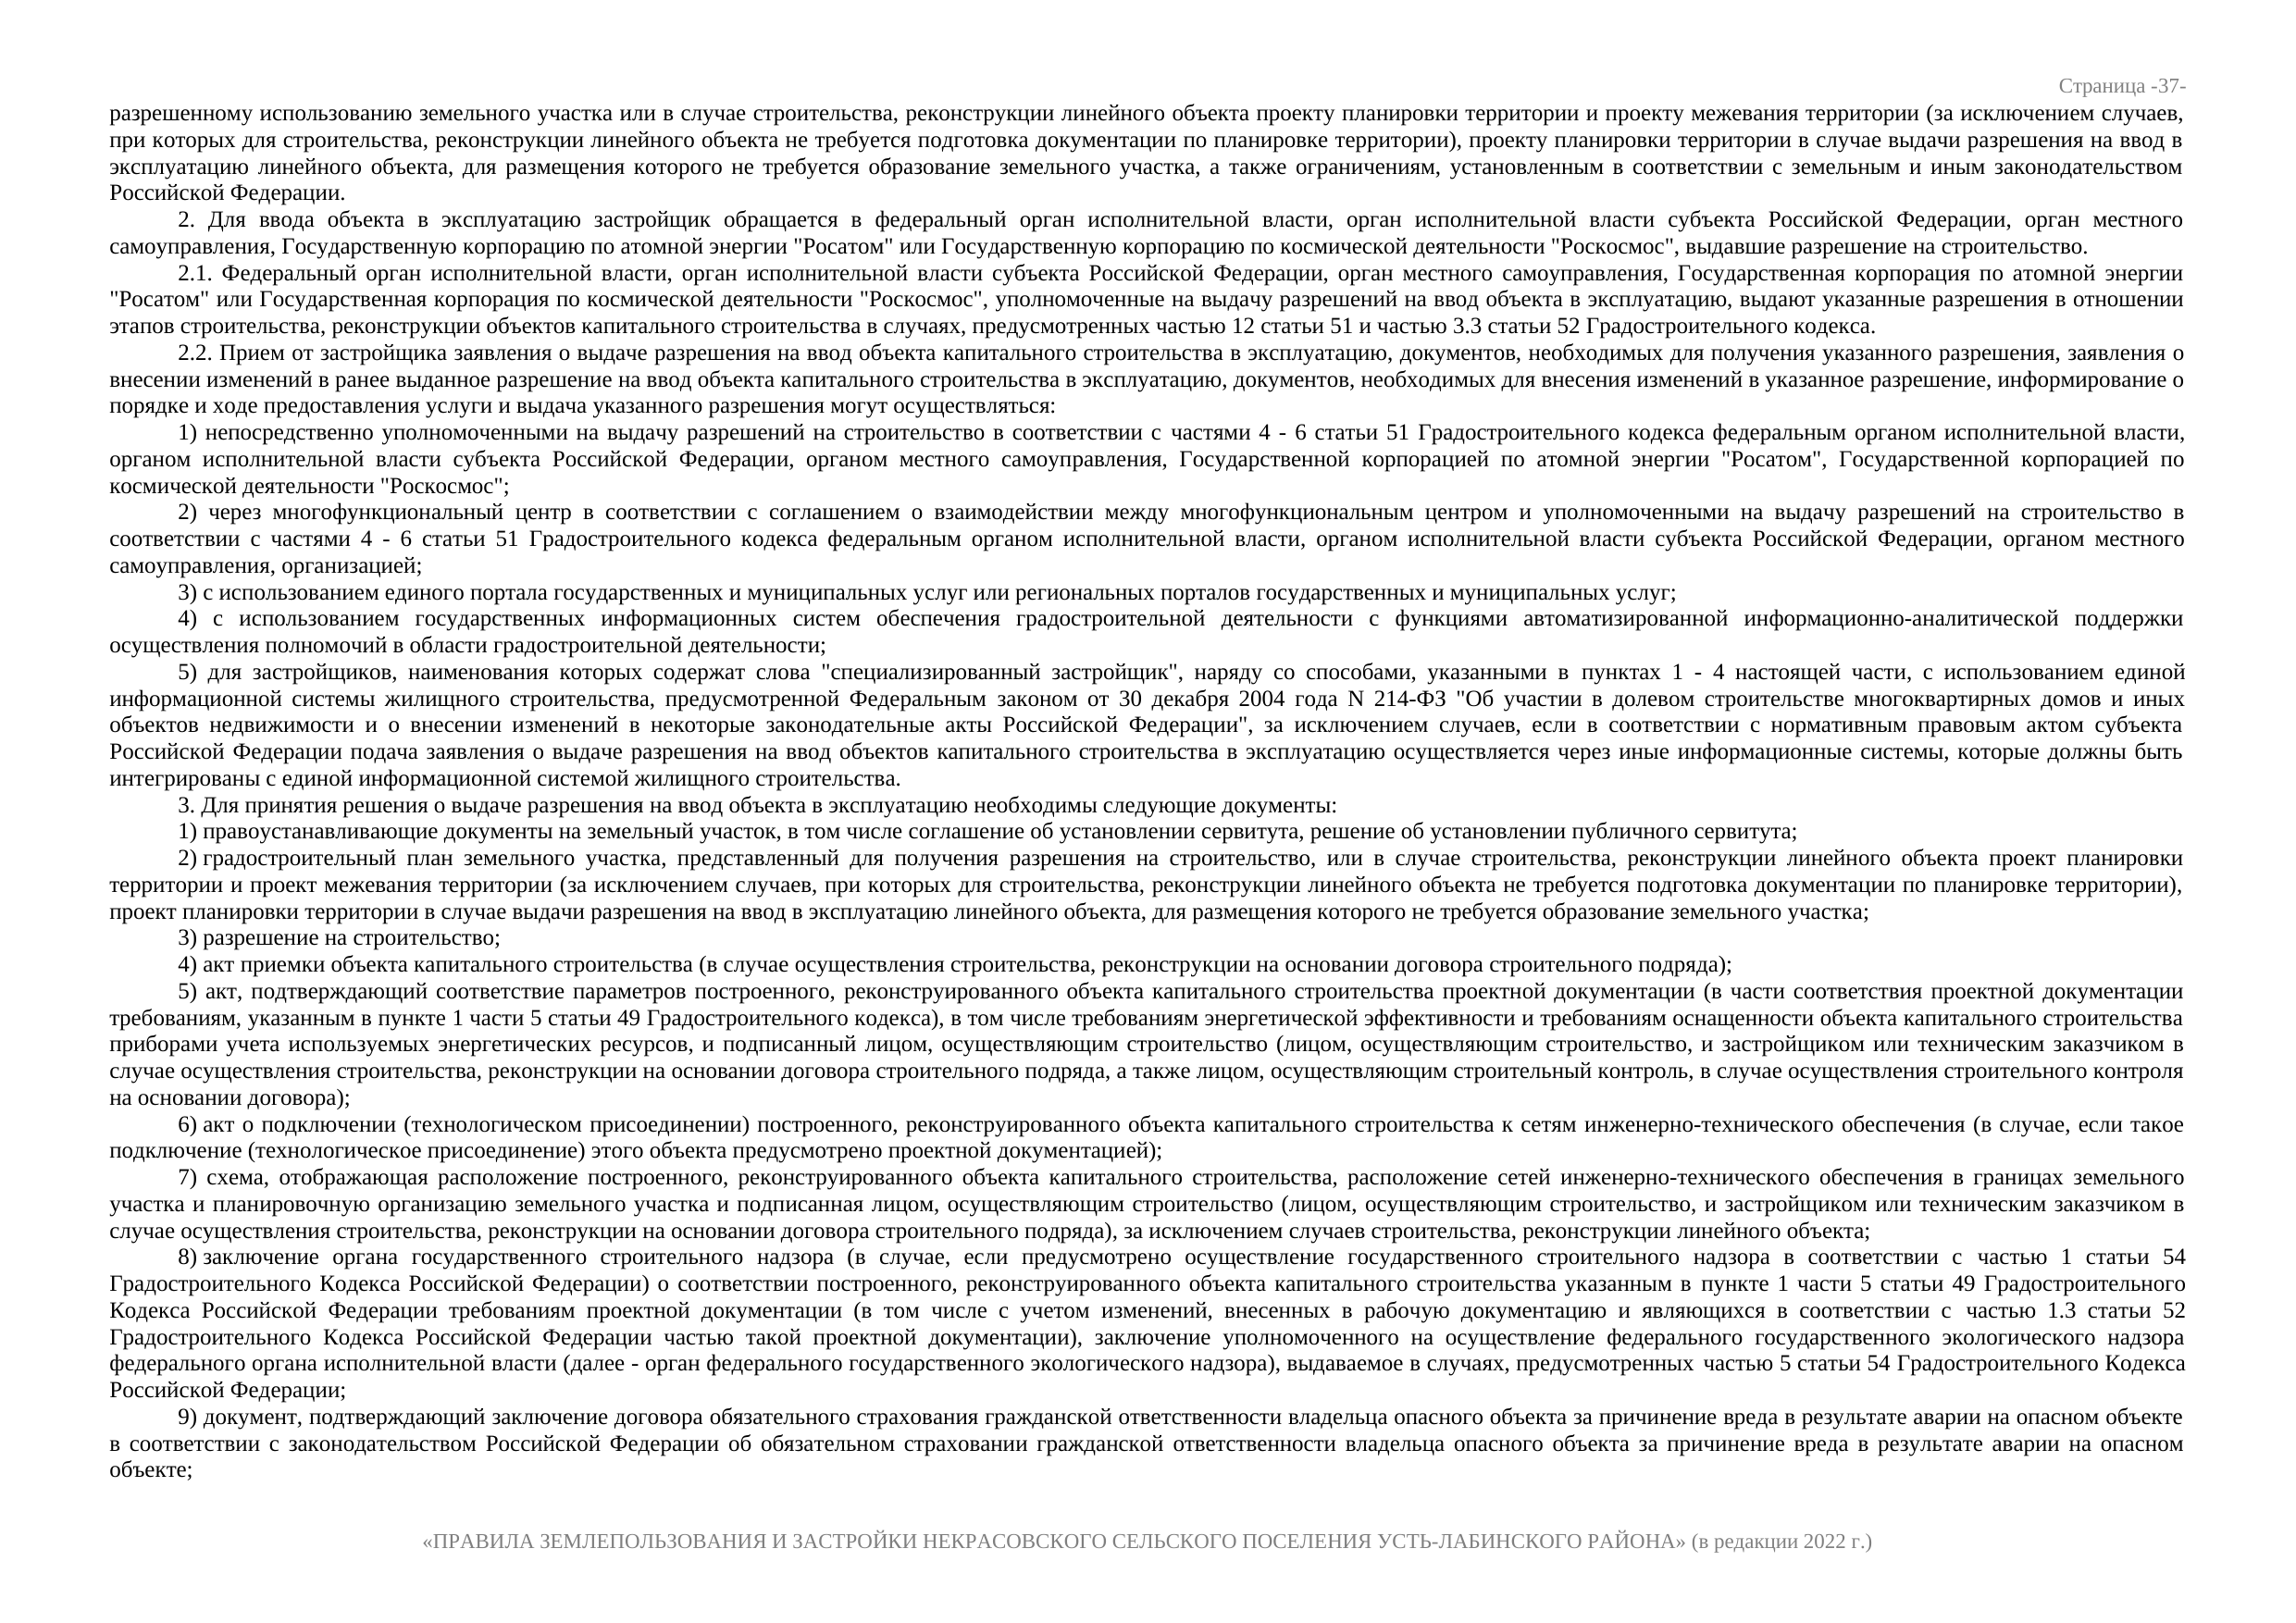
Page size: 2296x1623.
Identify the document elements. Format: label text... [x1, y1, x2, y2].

text 3. Для принятия решения о выдаче разрешения на ввод объекта в эксплуатацию необходимы следующие документы: [109, 791, 2186, 817]
text 2) через многофункциональный центр в соответствии с соглашением о взаимодействии между многофункциональным центром и уполномоченными на выдачу разрешений на строительство в соответствии с частями 4 - 6 статьи 51 Градостроительного кодекса федеральным органом исполнительной власти, органом исполнительной власти субъекта Российской Федерации, органом местного самоуправления, организацией; [109, 498, 2186, 578]
text 2) градостроительный план земельного участка, представленный для получения разрешения на строительство, или в случае строительства, реконструкции линейного объекта проект планировки территории и проект межевания территории (за исключением случаев, при которых для строительства, реконструкции линейного объекта не требуется подготовка документации по планировке территории), проект планировки территории в случае выдачи разрешения на ввод в эксплуатацию линейного объекта, для размещения которого не требуется образование земельного участка; [109, 844, 2186, 923]
text 6) акт о подключении (технологическом присоединении) построенного, реконструированного объекта капитального строительства к сетям инженерно-технического обеспечения (в случае, если такое подключение (технологическое присоединение) этого объекта предусмотрено проектной документацией); [109, 1110, 2186, 1163]
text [109, 99, 2186, 205]
text 5) для застройщиков, наименования которых содержат слова "специализированный застройщик", наряду со способами, указанными в пунктах 1 - 4 настоящей части, с использованием единой информационной системы жилищного строительства, предусмотренной Федеральным законом от 30 декабря 2004 года N 214-ФЗ "Об участии в долевом строительстве многоквартирных домов и иных объектов недвижимости и о внесении изменений в некоторые законодательные акты Российской Федерации", за исключением случаев, если в соответствии с нормативным правовым актом субъекта Российской Федерации подача заявления о выдаче разрешения на ввод объектов капитального строительства в эксплуатацию осуществляется через иные информационные системы, которые должны быть интегрированы с единой информационной системой жилищного строительства. [109, 658, 2186, 791]
text 9) документ, подтверждающий заключение договора обязательного страхования гражданской ответственности владельца опасного объекта за причинение вреда в результате аварии на опасном объекте в соответствии с законодательством Российской Федерации об обязательном страховании гражданской ответственности владельца опасного объекта за причинение вреда в результате аварии на опасном объекте; [109, 1403, 2186, 1482]
text 1) непосредственно уполномоченными на выдачу разрешений на строительство в соответствии с частями 4 - 6 статьи 51 Градостроительного кодекса федеральным органом исполнительной власти, органом исполнительной власти субъекта Российской Федерации, органом местного самоуправления, Государственной корпорацией по атомной энергии "Росатом", Государственной корпорацией по космической деятельности "Роскосмос"; [109, 418, 2186, 498]
text 2.1. Федеральный орган исполнительной власти, орган исполнительной власти субъекта Российской Федерации, орган местного самоуправления, Государственная корпорация по атомной энергии "Росатом" или Государственная корпорация по космической деятельности "Роскосмос", уполномоченные на выдачу разрешений на ввод объекта в эксплуатацию, выдают указанные разрешения в отношении этапов строительства, реконструкции объектов капитального строительства в случаях, предусмотренных частью 12 статьи 51 и частью 3.3 статьи 52 Градостроительного кодекса. [109, 259, 2186, 339]
text 7) схема, отображающая расположение построенного, реконструированного объекта капитального строительства, расположение сетей инженерно-технического обеспечения в границах земельного участка и планировочную организацию земельного участка и подписанная лицом, осуществляющим строительство (лицом, осуществляющим строительство, и застройщиком или техническим заказчиком в случае осуществления строительства, реконструкции на основании договора строительного подряда), за исключением случаев строительства, реконструкции линейного объекта; [109, 1163, 2186, 1243]
text 1) правоустанавливающие документы на земельный участок, в том числе соглашение об установлении сервитута, решение об установлении публичного сервитута; [109, 817, 2186, 844]
text 8) заключение органа государственного строительного надзора (в случае, если предусмотрено осуществление государственного строительного надзора в соответствии с частью 1 статьи 54 Градостроительного Кодекса Российской Федерации) о соответствии построенного, реконструированного объекта капитального строительства указанным в пункте 1 части 5 статьи 49 Градостроительного Кодекса Российской Федерации требованиям проектной документации (в том числе с учетом изменений, внесенных в рабочую документацию и являющихся в соответствии с частью 1.3 статьи 52 Градостроительного Кодекса Российской Федерации частью такой проектной документации), заключение уполномоченного на осуществление федерального государственного экологического надзора федерального органа исполнительной власти (далее - орган федерального государственного экологического надзора), выдаваемое в случаях, предусмотренных частью 5 статьи 54 Градостроительного Кодекса Российской Федерации; [109, 1243, 2186, 1403]
text 2.2. Прием от застройщика заявления о выдаче разрешения на ввод объекта капитального строительства в эксплуатацию, документов, необходимых для получения указанного разрешения, заявления о внесении изменений в ранее выданное разрешение на ввод объекта капитального строительства в эксплуатацию, документов, необходимых для внесения изменений в указанное разрешение, информирование о порядке и ходе предоставления услуги и выдача указанного разрешения могут осуществляться: [109, 339, 2186, 418]
text 3) с использованием единого портала государственных и муниципальных услуг или региональных порталов государственных и муниципальных услуг; [109, 578, 2186, 604]
text 3) разрешение на строительство; [109, 923, 2186, 950]
text 4) с использованием государственных информационных систем обеспечения градостроительной деятельности с функциями автоматизированной информационно-аналитической поддержки осуществления полномочий в области градостроительной деятельности; [109, 604, 2186, 658]
text 5) акт, подтверждающий соответствие параметров построенного, реконструированного объекта капитального строительства проектной документации (в части соответствия проектной документации требованиям, указанным в пункте 1 части 5 статьи 49 Градостроительного кодекса), в том числе требованиям энергетической эффективности и требованиям оснащенности объекта капитального строительства приборами учета используемых энергетических ресурсов, и подписанный лицом, осуществляющим строительство (лицом, осуществляющим строительство, и застройщиком или техническим заказчиком в случае осуществления строительства, реконструкции на основании договора строительного подряда, а также лицом, осуществляющим строительный контроль, в случае осуществления строительного контроля на основании договора); [109, 977, 2186, 1110]
text 4) акт приемки объекта капитального строительства (в случае осуществления строительства, реконструкции на основании договора строительного подряда); [109, 950, 2186, 977]
text 2. Для ввода объекта в эксплуатацию застройщик обращается в федеральный орган исполнительной власти, орган исполнительной власти субъекта Российской Федерации, орган местного самоуправления, Государственную корпорацию по атомной энергии "Росатом" или Государственную корпорацию по космической деятельности "Роскосмос", выдавшие разрешение на строительство. [109, 205, 2186, 259]
